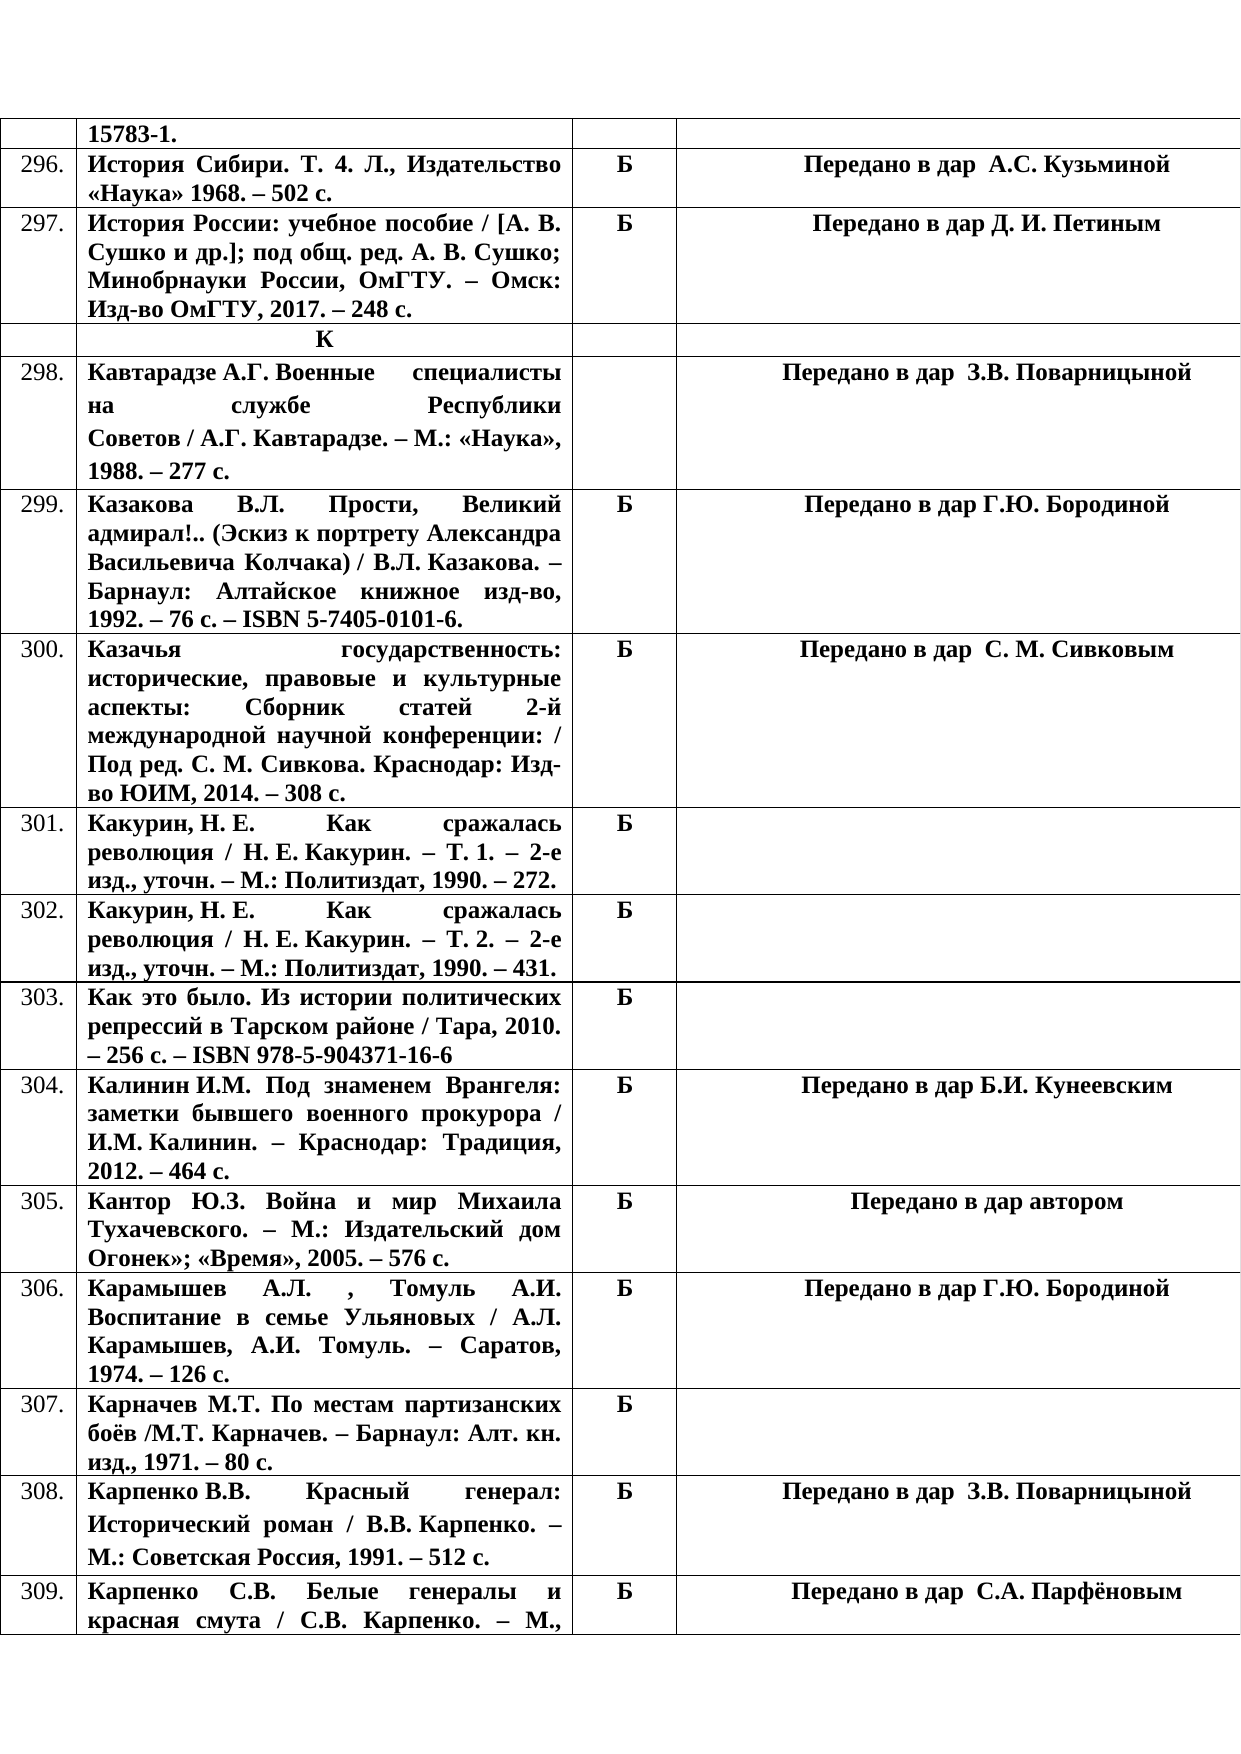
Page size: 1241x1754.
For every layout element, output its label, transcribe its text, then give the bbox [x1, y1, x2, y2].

table_cell [1, 119, 76, 148]
table_cell [1, 1389, 76, 1475]
table_cell [1, 1476, 76, 1575]
table_cell Б [573, 490, 676, 633]
table_cell Казакова В.Л. Прости, Великий адмирал!.. (Эскиз к портрету Александра Васильевича Колчака) / В.Л. Казакова. – Барнаул: Алтайское книжное изд-во, 1992. – 76 с. – ISBN 5-7405-0101-6. [77, 490, 572, 633]
table_cell История Сибири. Т. 4. Л., Издательство «Наука» 1968. – 502 с. [77, 149, 572, 207]
table_cell Б [573, 983, 676, 1069]
table_cell История России: учебное пособие / [А. В. Сушко и др.]; под общ. ред. А. В. Сушко; Минобрнауки России, ОмГТУ. – Омск: Изд-во ОмГТУ, 2017. – 248 с. [77, 208, 572, 323]
table_cell [1, 149, 76, 207]
table_cell [1, 1576, 76, 1634]
table_cell Б [573, 808, 676, 894]
table_cell Передано в дар З.В. Поварницыной [677, 357, 1240, 488]
table_cell [1, 357, 76, 488]
table_cell Передано в дар Д. И. Петиным [677, 208, 1240, 323]
table_cell Кантор Ю.З. Война и мир Михаила Тухачевского. – М.: Издательский дом Огонек»; «Время», 2005. – 576 с. [77, 1186, 572, 1272]
table_cell [1, 808, 76, 894]
table_cell Передано в дар Г.Ю. Бородиной [677, 1273, 1240, 1388]
table_cell Передано в дар Г.Ю. Бородиной [677, 490, 1240, 633]
table_cell Передано в дар А.С. Кузьминой [677, 149, 1240, 207]
table_cell [1, 1273, 76, 1388]
table_cell Б [573, 1476, 676, 1575]
table_cell [573, 357, 676, 488]
table_cell Передано в дар автором [677, 1186, 1240, 1272]
table_cell Б [573, 1070, 676, 1185]
table_cell [1, 324, 76, 356]
table_cell [1, 1186, 76, 1272]
table_cell Карпенко В.В. Красный генерал: Исторический роман / В.В. Карпенко. – М.: Советская Россия, 1991. – 512 с. [77, 1476, 572, 1575]
table_cell [677, 808, 1240, 894]
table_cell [77, 1576, 572, 1634]
table_cell Карамышев А.Л. , Томуль А.И. Воспитание в семье Ульяновых / А.Л. Карамышев, А.И. Томуль. – Саратов, 1974. – 126 с. [77, 1273, 572, 1388]
table_cell [677, 119, 1240, 148]
table_cell [1, 208, 76, 323]
table_cell [677, 895, 1240, 981]
table_cell Какурин, Н. Е. Как сражалась революция / Н. Е. Какурин. – Т. 1. – 2-е изд., уточн. – М.: Политиздат, 1990. – 272. [77, 808, 572, 894]
table_cell Б [573, 1186, 676, 1272]
table_cell Передано в дар Б.И. Кунеевским [677, 1070, 1240, 1185]
table_cell Б [573, 634, 676, 807]
table_cell Какурин, Н. Е. Как сражалась революция / Н. Е. Какурин. – Т. 2. – 2-е изд., уточн. – М.: Политиздат, 1990. – 431. [77, 895, 572, 981]
table_cell [1, 1070, 76, 1185]
table_cell Б [573, 208, 676, 323]
table_cell К [77, 324, 572, 356]
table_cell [677, 1576, 1240, 1634]
table_cell [677, 1389, 1240, 1475]
table_cell Б [573, 1273, 676, 1388]
table_cell Б [573, 119, 676, 148]
table_cell [677, 324, 1240, 356]
table_cell Кавтарадзе А.Г. Военные специалисты на службе Республики Советов / А.Г. Кавтарадзе. – М.: «Наука», 1988. – 277 с. [77, 357, 572, 488]
table_cell [1, 895, 76, 981]
table_cell Карначев М.Т. По местам партизанских боёв /М.Т. Карначев. – Барнаул: Алт. кн. изд., 1971. – 80 с. [77, 1389, 572, 1475]
table_cell [573, 324, 676, 356]
table_cell Как это было. Из истории политических репрессий в Тарском районе / Тара, 2010. – 256 с. – ISBN 978-5-904371-16-6 [77, 983, 572, 1069]
table_cell Б [573, 149, 676, 207]
table_cell [1, 490, 76, 633]
table_cell [1, 634, 76, 807]
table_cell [77, 119, 572, 148]
table_cell [1, 983, 76, 1069]
table_cell Передано в дар З.В. Поварницыной [677, 1476, 1240, 1575]
table_cell Б [573, 895, 676, 981]
table_cell Б [573, 1389, 676, 1475]
table_cell Калинин И.М. Под знаменем Врангеля: заметки бывшего военного прокурора / И.М. Калинин. – Краснодар: Традиция, 2012. – 464 с. [77, 1070, 572, 1185]
table_cell [677, 983, 1240, 1069]
table_cell Б [573, 1576, 676, 1634]
table_cell Передано в дар С. М. Сивковым [677, 634, 1240, 807]
table_cell Казачья государственность: исторические, правовые и культурные аспекты: Сборник статей 2-й международной научной конференции: / Под ред. С. М. Сивкова. Краснодар: Изд-во ЮИМ, 2014. – 308 с. [77, 634, 572, 807]
